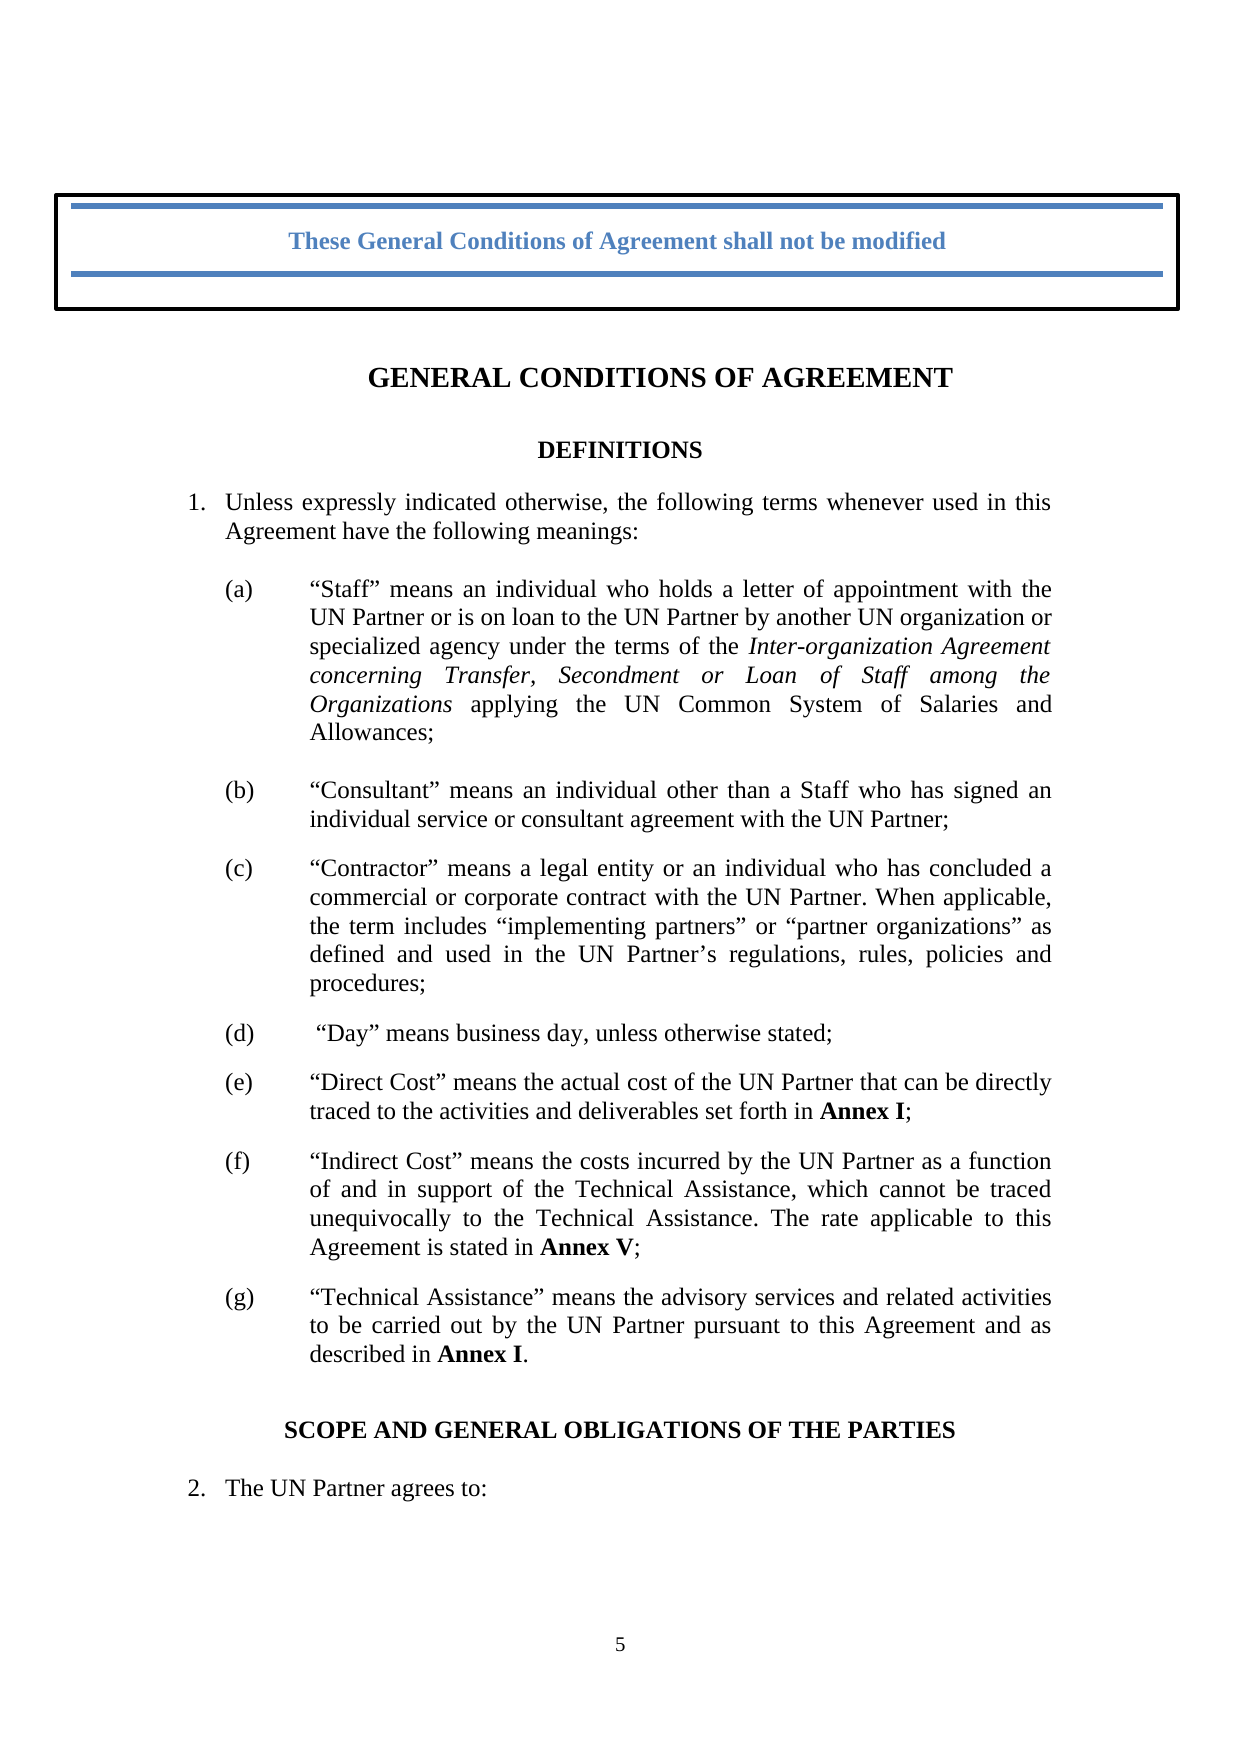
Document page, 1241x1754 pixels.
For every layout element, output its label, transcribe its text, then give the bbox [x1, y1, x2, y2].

list Unless expressly indicated otherwise, the following terms whenever used in this Agreement have the following meanings: [187, 487, 1053, 545]
list “Day” means business day, unless otherwise stated; [225, 1018, 1053, 1047]
list “Direct Cost” means the actual cost of the UN Partner that can be directly traced to the activities and deliverables set forth in Annex I; [225, 1067, 1053, 1125]
list “Staff” means an individual who holds a letter of appointment with the UN Partner or is on loan to the UN Partner by another UN organization or specialized agency under the terms of the Inter-organization Agreement concerning Transfer, Secondment or Loan of Staff among the Organizations applying the UN Common System of Salaries and Allowances; [225, 574, 1053, 746]
list “Contractor” means a legal entity or an individual who has concluded a commercial or corporate contract with the UN Partner. When applicable, the term includes “implementing partners” or “partner organizations” as defined and used in the UN Partner’s regulations, rules, policies and procedures; [225, 853, 1053, 997]
list The UN Partner agrees to: [187, 1473, 1053, 1501]
text GENERAL CONDITIONS OF AGREEMENT [268, 360, 1053, 393]
list “Indirect Cost” means the costs incurred by the UN Partner as a function of and in support of the Technical Assistance, which cannot be traced unequivocally to the Technical Assistance. The rate applicable to this Agreement is stated in Annex V; [225, 1146, 1053, 1261]
subtitle DEFINITIONS [187, 435, 1053, 463]
text SCOPE AND GENERAL OBLIGATIONS OF THE PARTIES [187, 1415, 1053, 1444]
list “Technical Assistance” means the advisory services and related activities to be carried out by the UN Partner pursuant to this Agreement and as described in Annex I. [225, 1282, 1053, 1368]
list “Consultant” means an individual other than a Staff who has signed an individual service or consultant agreement with the UN Partner; [225, 775, 1053, 832]
